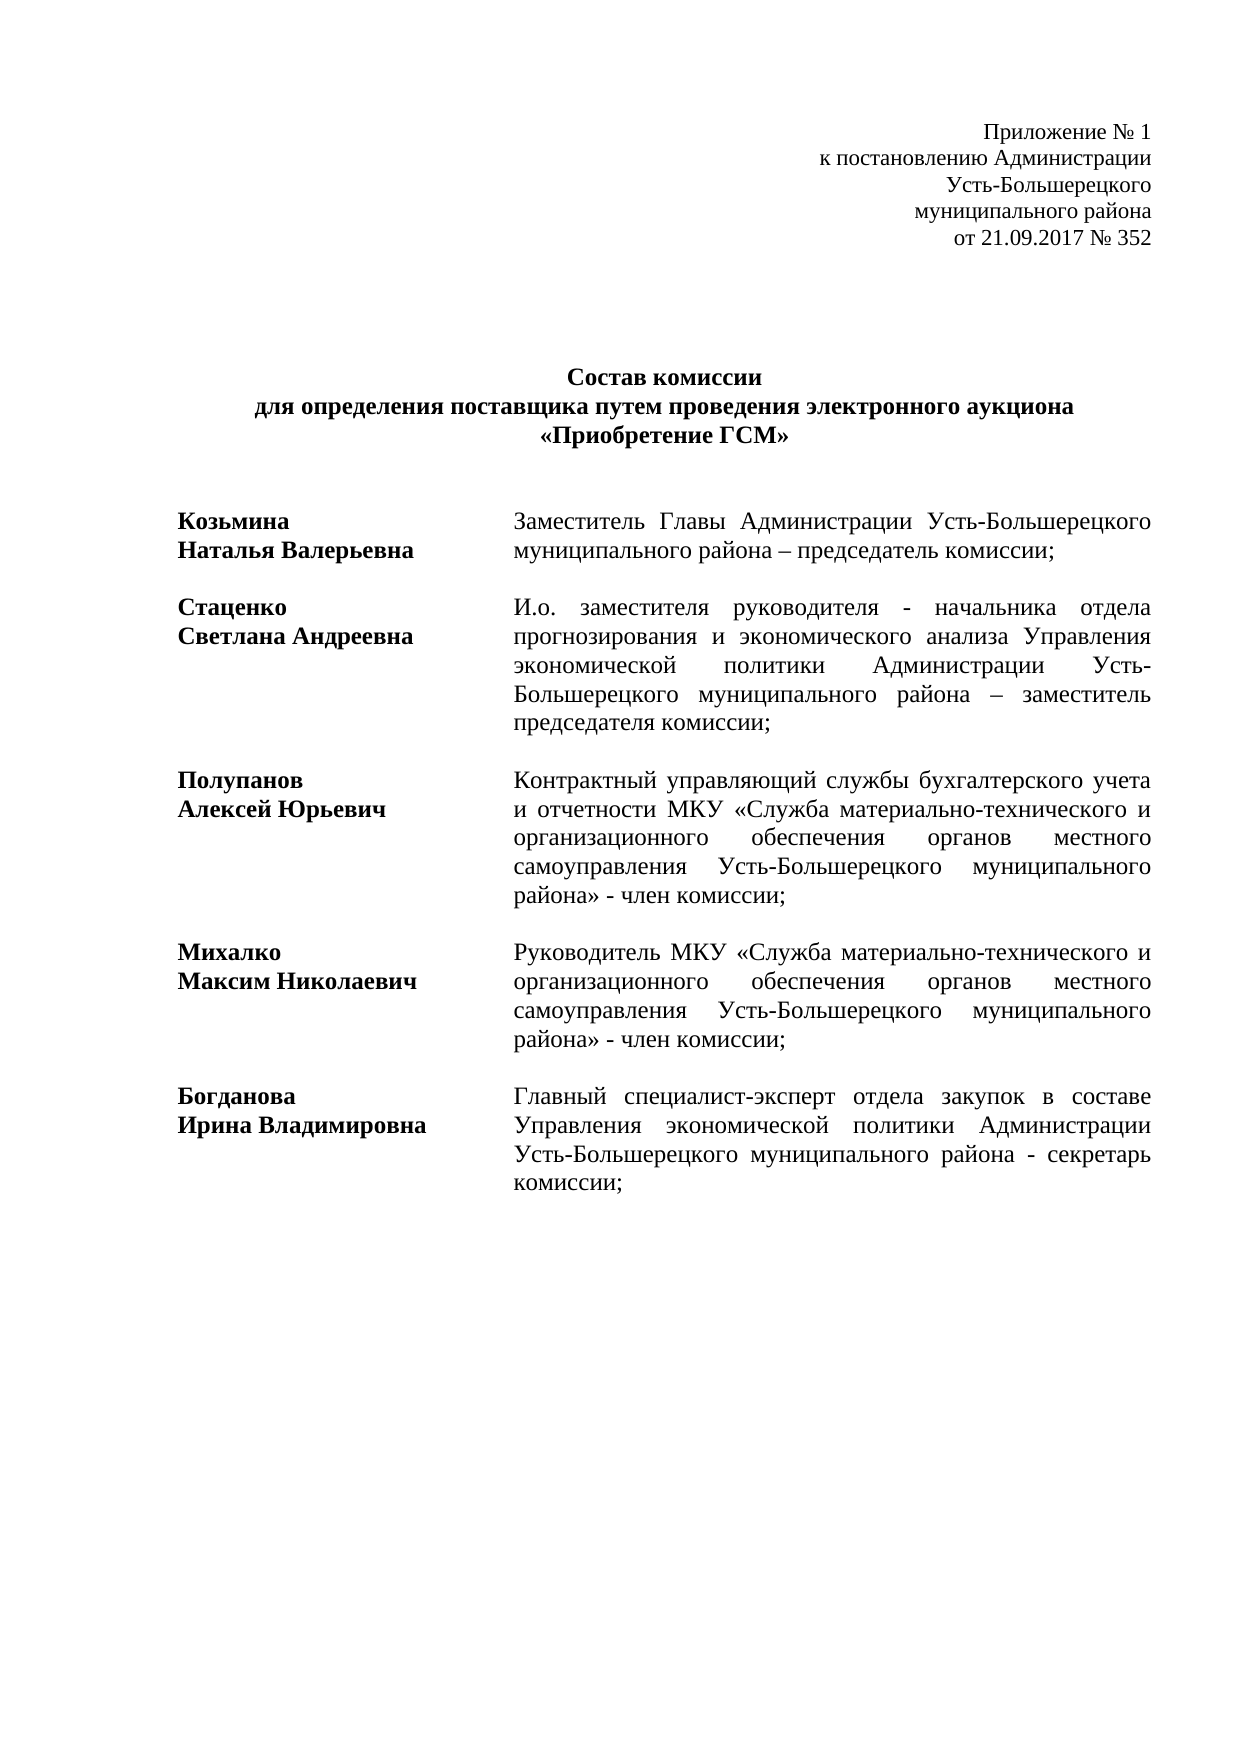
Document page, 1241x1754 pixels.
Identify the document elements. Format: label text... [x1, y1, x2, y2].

text от 21.09.2017 № 352 [177, 223, 1152, 250]
table_cell Руководитель МКУ «Служба материально-технического и организационного обеспечения органов местного самоуправления Усть-Большерецкого муниципального района» - член комиссии; [502, 938, 1163, 1081]
table_cell Главный специалист-эксперт отдела закупок в составе Управления экономической политики Администрации Усть-Большерецкого муниципального района - секретарь комиссии; [502, 1081, 1163, 1225]
text для определения поставщика путем проведения электронного аукциона «Приобретение ГСМ» [177, 391, 1152, 449]
table_cell Богданова Ирина Владимировна [166, 1081, 502, 1225]
text Усть-Большерецкого [758, 171, 1152, 197]
table_cell Контрактный управляющий службы бухгалтерского учета и отчетности МКУ «Служба материально-технического и организационного обеспечения органов местного самоуправления Усть-Большерецкого муниципального района» - член комиссии; [502, 765, 1163, 937]
text Состав комиссии [177, 362, 1152, 391]
table_cell Михалко Максим Николаевич [166, 938, 502, 1081]
table_cell И.о. заместителя руководителя - начальника отдела прогнозирования и экономического анализа Управления экономической политики Администрации Усть-Большерецкого муниципального района – заместитель председателя комиссии; [502, 593, 1163, 765]
table_header Козьмина Наталья Валерьевна [166, 506, 502, 592]
text Приложение № 1 [177, 118, 1152, 144]
table_header Заместитель Главы Администрации Усть-Большерецкого муниципального района – председатель комиссии; [502, 506, 1163, 592]
text муниципального района [758, 197, 1152, 223]
table_cell Полупанов Алексей Юрьевич [166, 765, 502, 937]
text к постановлению Администрации [758, 144, 1152, 171]
table_cell Стаценко Светлана Андреевна [166, 593, 502, 765]
